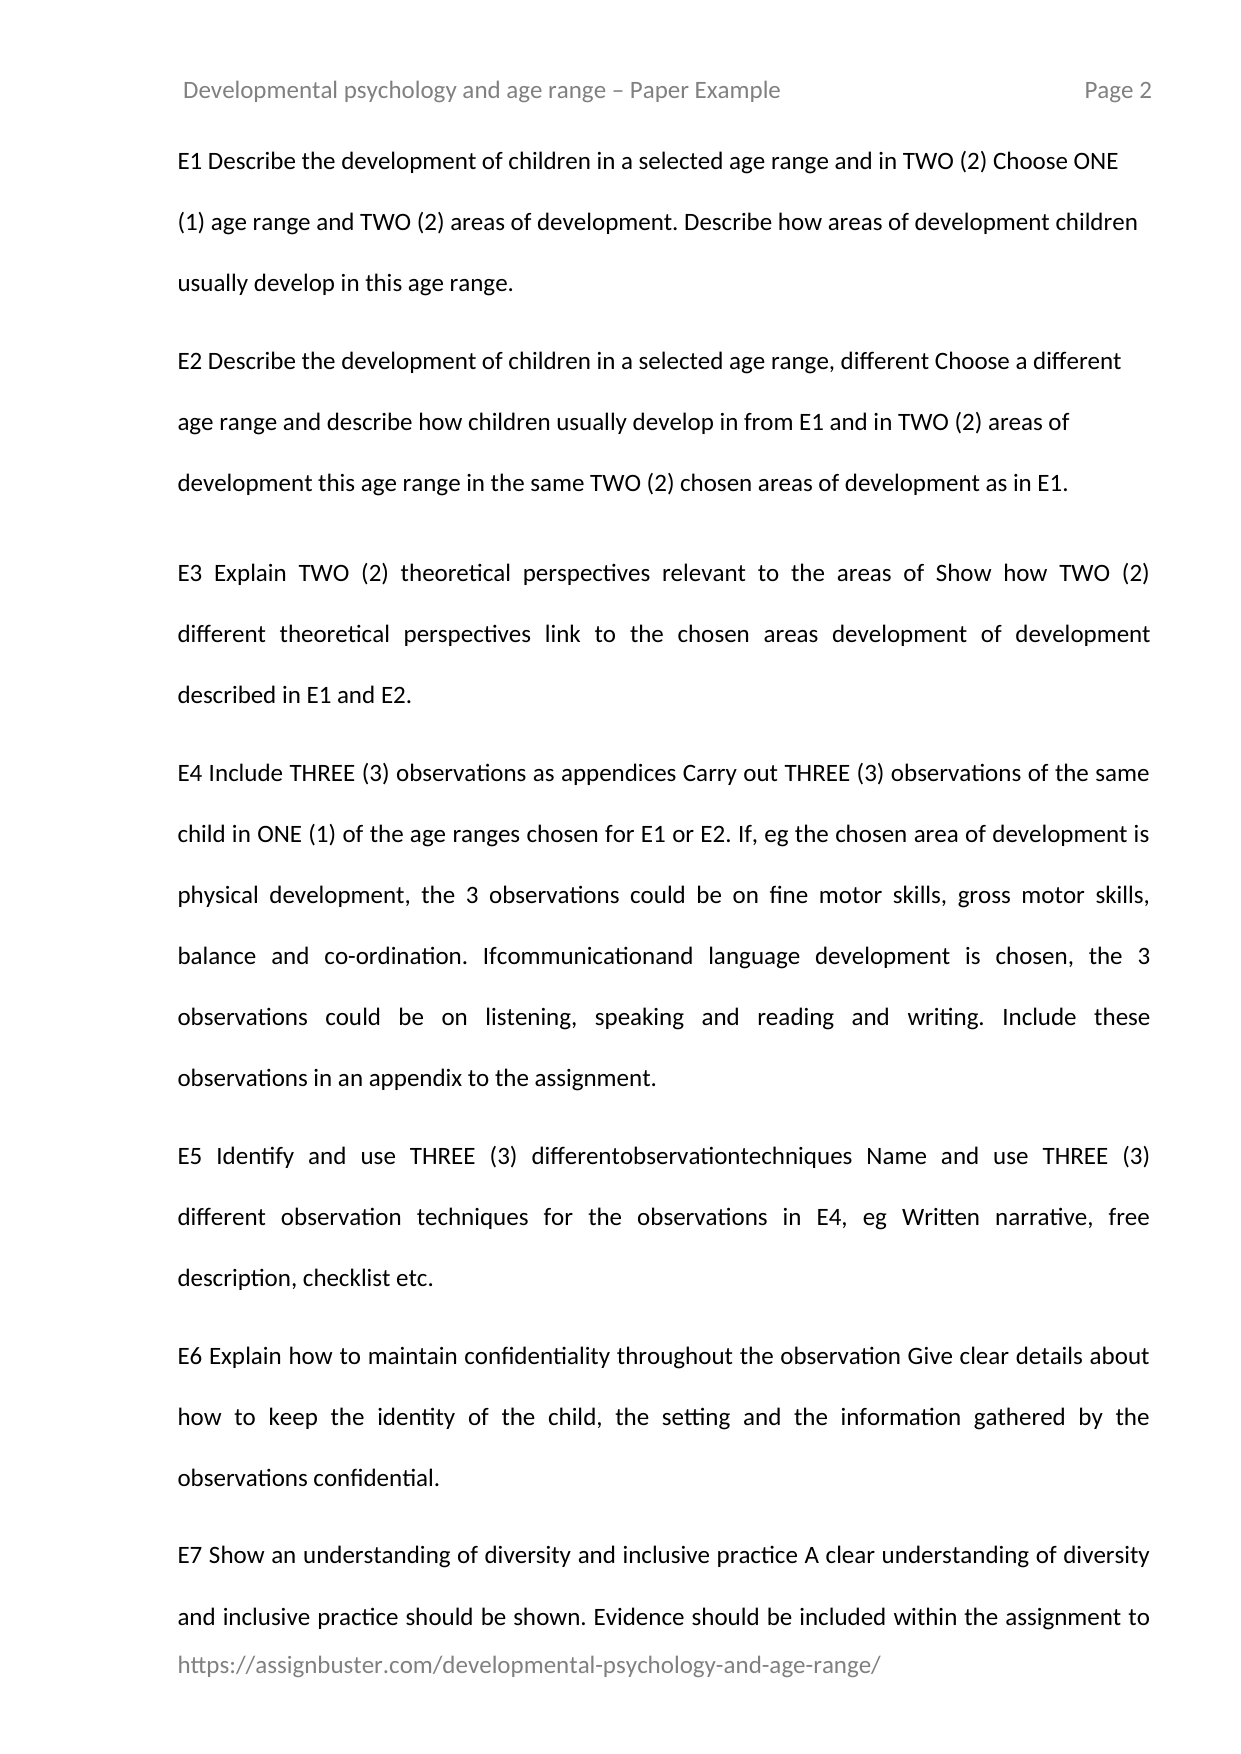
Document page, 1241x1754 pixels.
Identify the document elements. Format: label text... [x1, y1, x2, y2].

text E1 Describe the development of children in a selected age range and in TWO (2) Choose ONE (1) age range and TWO (2) areas of development. Describe how areas of development children usually develop in this age range. [177, 145, 1152, 298]
text E3 Explain TWO (2) theoretical perspectives relevant to the areas of Show how TWO (2) different theoretical perspectives link to the chosen areas development of development described in E1 and E2. [177, 557, 1152, 710]
text E5 Identify and use THREE (3) differentobservationtechniques Name and use THREE (3) different observation techniques for the observations in E4, eg Written narrative, free description, checklist etc. [177, 1140, 1152, 1293]
text E4 Include THREE (3) observations as appendices Carry out THREE (3) observations of the same child in ONE (1) of the age ranges chosen for E1 or E2. If, eg the chosen area of development is physical development, the 3 observations could be on fine motor skills, gross motor skills, balance and co-ordination. Ifcommunicationand language development is chosen, the 3 observations could be on listening, speaking and reading and writing. Include these observations in an appendix to the assignment. [177, 757, 1152, 1093]
text E6 Explain how to maintain confidentiality throughout the observation Give clear details about how to keep the identity of the child, the setting and the information gathered by the observations confidential. [177, 1340, 1152, 1492]
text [177, 1540, 1152, 1631]
text E2 Describe the development of children in a selected age range, different Choose a different age range and describe how children usually develop in from E1 and in TWO (2) areas of development this age range in the same TWO (2) chosen areas of development as in E1. [177, 345, 1152, 497]
